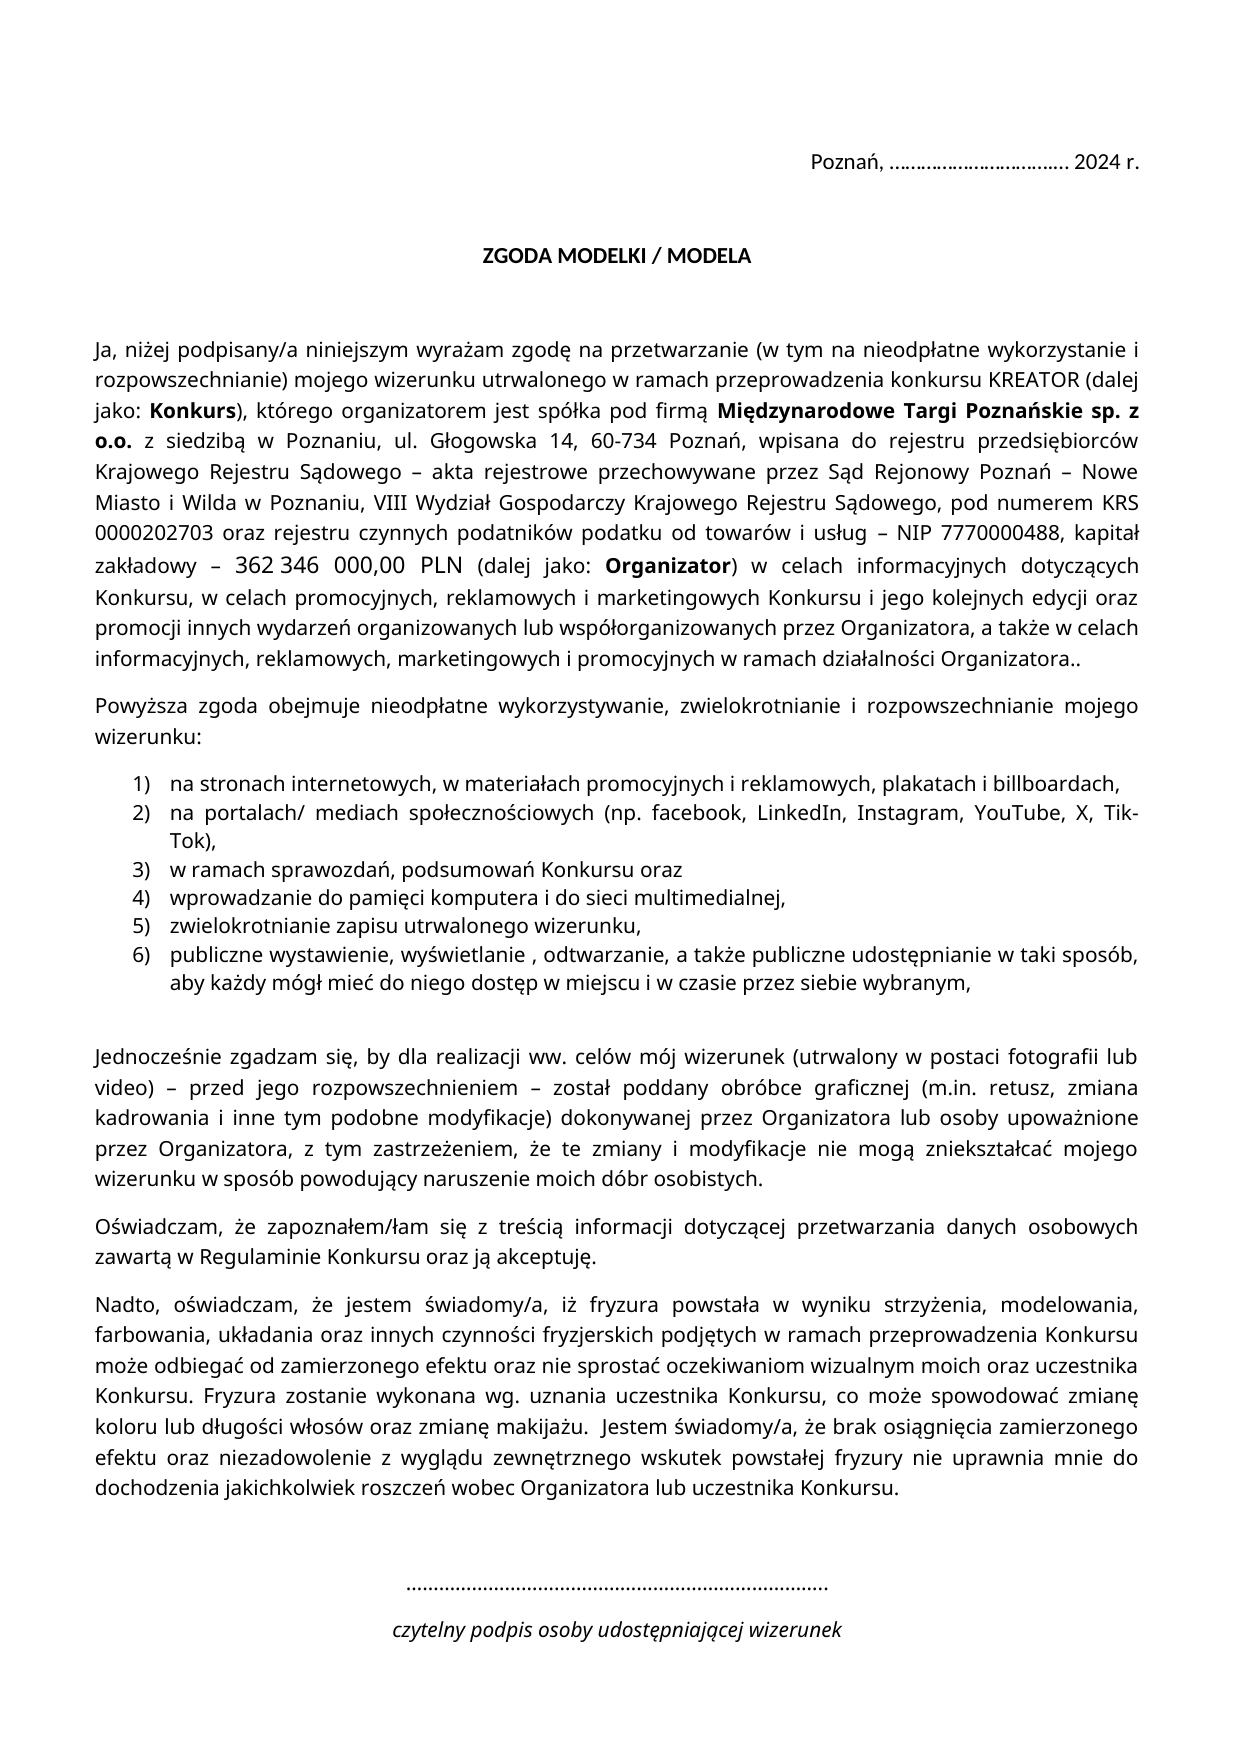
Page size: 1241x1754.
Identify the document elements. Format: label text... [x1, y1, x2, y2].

list na stronach internetowych, w materiałach promocyjnych i reklamowych, plakatach i billboardach, [132, 769, 1140, 798]
list zwielokrotnianie zapisu utrwalonego wizerunku, [132, 912, 1140, 940]
text ZGODA MODELKI / MODELA [94, 241, 1140, 269]
text Ja, niżej podpisany/a niniejszym wyrażam zgodę na przetwarzanie (w tym na nieodpłatne wykorzystanie i rozpowszechnianie) mojego wizerunku utrwalonego w ramach przeprowadzenia konkursu KREATOR (dalej jako: Konkurs), którego organizatorem jest spółka pod firmą Międzynarodowe Targi Poznańskie sp. z o.o. z siedzibą w Poznaniu, ul. Głogowska 14, 60-734 Poznań, wpisana do rejestru przedsiębiorców Krajowego Rejestru Sądowego – akta rejestrowe przechowywane przez Sąd Rejonowy Poznań – Nowe Miasto i Wilda w Poznaniu, VIII Wydział Gospodarczy Krajowego Rejestru Sądowego, pod numerem KRS 0000202703 oraz rejestru czynnych podatników podatku od towarów i usług – NIP 7770000488, kapitał zakładowy – 362 346 000,00 PLN (dalej jako: Organizator) w celach informacyjnych dotyczących Konkursu, w celach promocyjnych, reklamowych i marketingowych Konkursu i jego kolejnych edycji oraz promocji innych wydarzeń organizowanych lub współorganizowanych przez Organizatora, a także w celach informacyjnych, reklamowych, marketingowych i promocyjnych w ramach działalności Organizatora.. [94, 335, 1140, 673]
text czytelny podpis osoby udostępniającej wizerunek [94, 1615, 1140, 1643]
list w ramach sprawozdań, podsumowań Konkursu oraz [132, 855, 1140, 883]
text Powyższa zgoda obejmuje nieodpłatne wykorzystywanie, zwielokrotnianie i rozpowszechnianie mojego wizerunku: [94, 691, 1140, 751]
text Poznań, ………………………….… 2024 r. [94, 147, 1140, 175]
text Jednocześnie zgadzam się, by dla realizacji ww. celów mój wizerunek (utrwalony w postaci fotografii lub video) – przed jego rozpowszechnieniem – został poddany obróbce graficznej (m.in. retusz, zmiana kadrowania i inne tym podobne modyfikacje) dokonywanej przez Organizatora lub osoby upoważnione przez Organizatora, z tym zastrzeżeniem, że te zmiany i modyfikacje nie mogą zniekształcać mojego wizerunku w sposób powodujący naruszenie moich dóbr osobistych. [94, 1042, 1140, 1193]
text Oświadczam, że zapoznałem/łam się z treścią informacji dotyczącej przetwarzania danych osobowych zawartą w Regulaminie Konkursu oraz ją akceptuję. [94, 1212, 1140, 1271]
list wprowadzanie do pamięci komputera i do sieci multimedialnej, [132, 883, 1140, 912]
list publiczne wystawienie, wyświetlanie , odtwarzanie, a także publiczne udostępnianie w taki sposób, aby każdy mógł mieć do niego dostęp w miejscu i w czasie przez siebie wybranym, [132, 940, 1140, 997]
list na portalach/ mediach społecznościowych (np. facebook, LinkedIn, Instagram, YouTube, X, Tik-Tok), [132, 798, 1140, 855]
text Nadto, oświadczam, że jestem świadomy/a, iż fryzura powstała w wyniku strzyżenia, modelowania, farbowania, układania oraz innych czynności fryzjerskich podjętych w ramach przeprowadzenia Konkursu może odbiegać od zamierzonego efektu oraz nie sprostać oczekiwaniom wizualnym moich oraz uczestnika Konkursu. Fryzura zostanie wykonana wg. uznania uczestnika Konkursu, co może spowodować zmianę koloru lub długości włosów oraz zmianę makijażu. Jestem świadomy/a, że brak osiągnięcia zamierzonego efektu oraz niezadowolenie z wyglądu zewnętrznego wskutek powstałej fryzury nie uprawnia mnie do dochodzenia jakichkolwiek roszczeń wobec Organizatora lub uczestnika Konkursu. [94, 1290, 1140, 1502]
text ………………………………………………………………….. [94, 1568, 1140, 1596]
